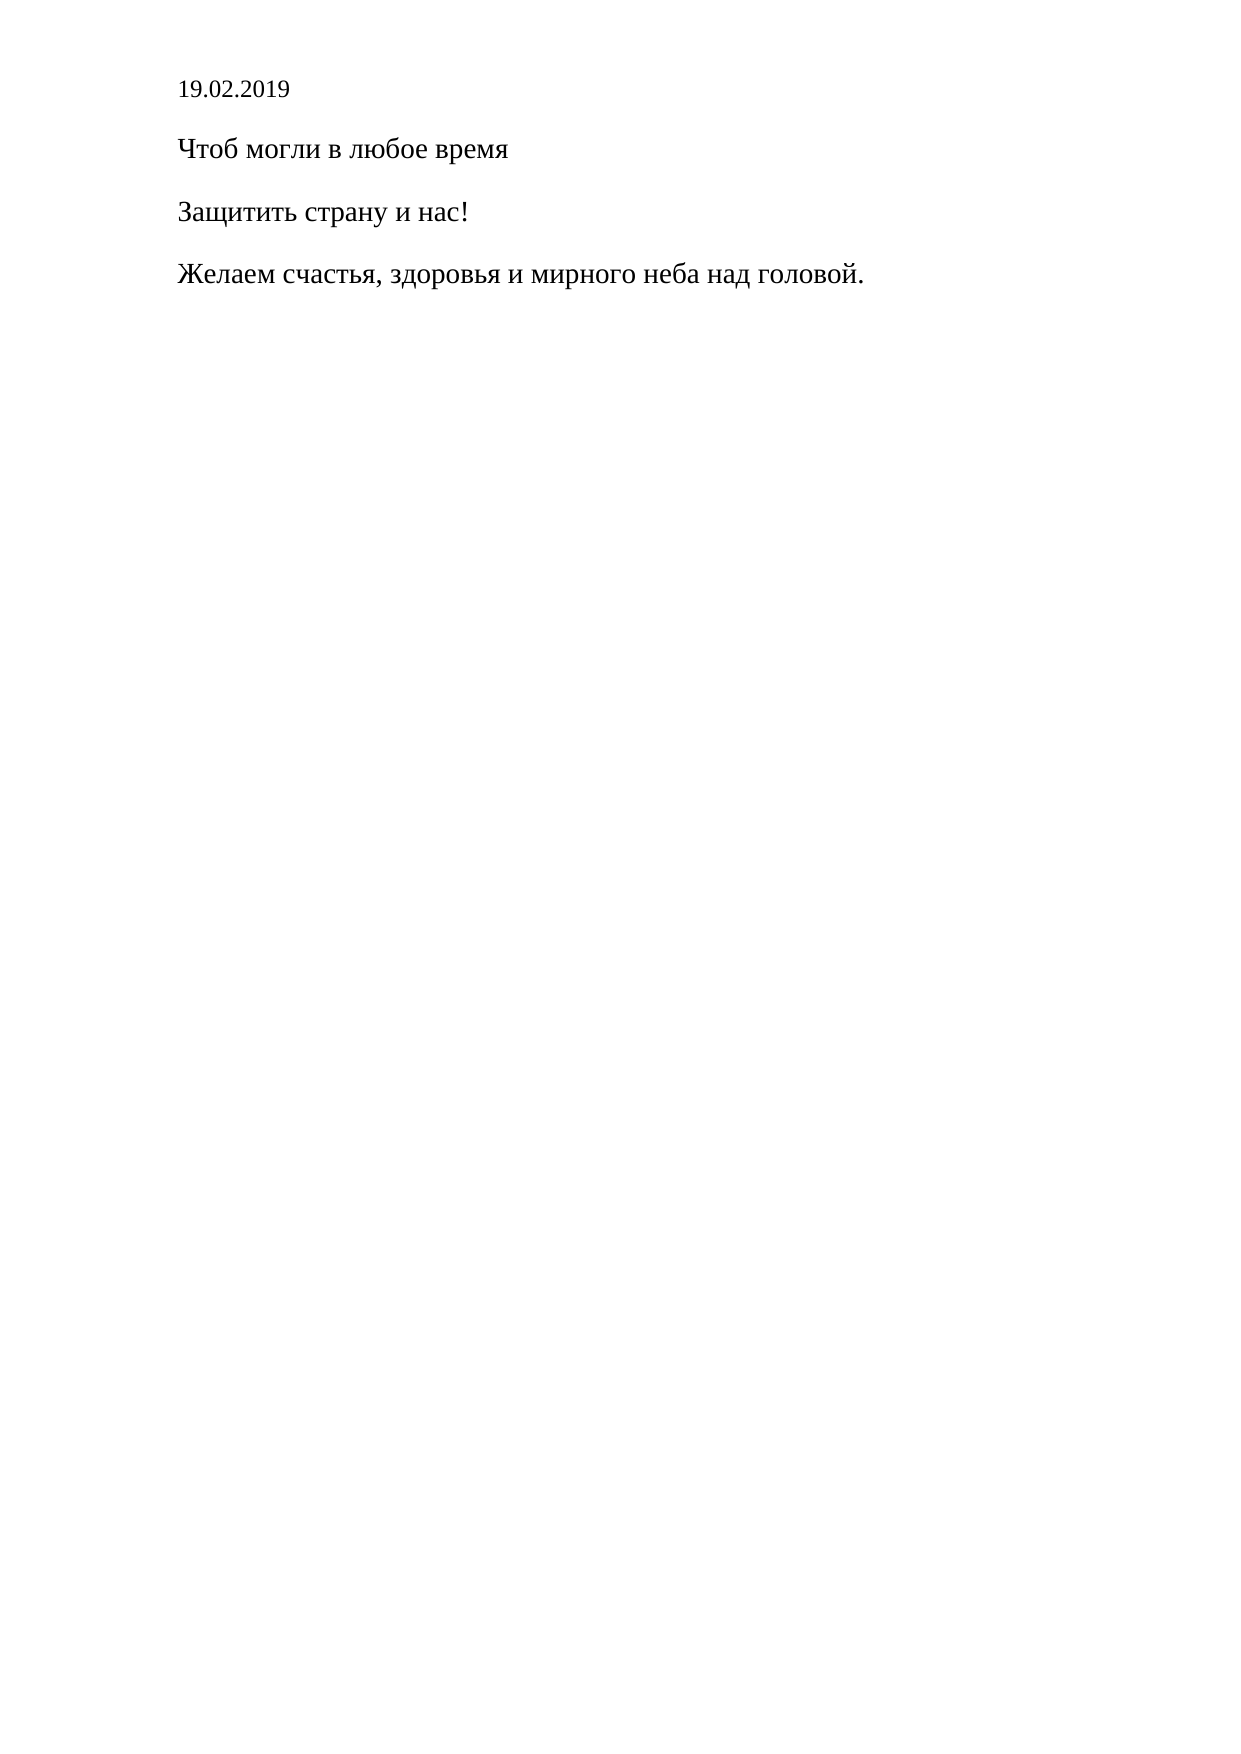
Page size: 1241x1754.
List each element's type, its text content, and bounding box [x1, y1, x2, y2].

text Защитить страну и нас! [177, 194, 1152, 227]
text Чтоб могли в любое время [177, 131, 1152, 165]
text Желаем счастья, здоровья и мирного неба над головой. [177, 257, 1152, 290]
